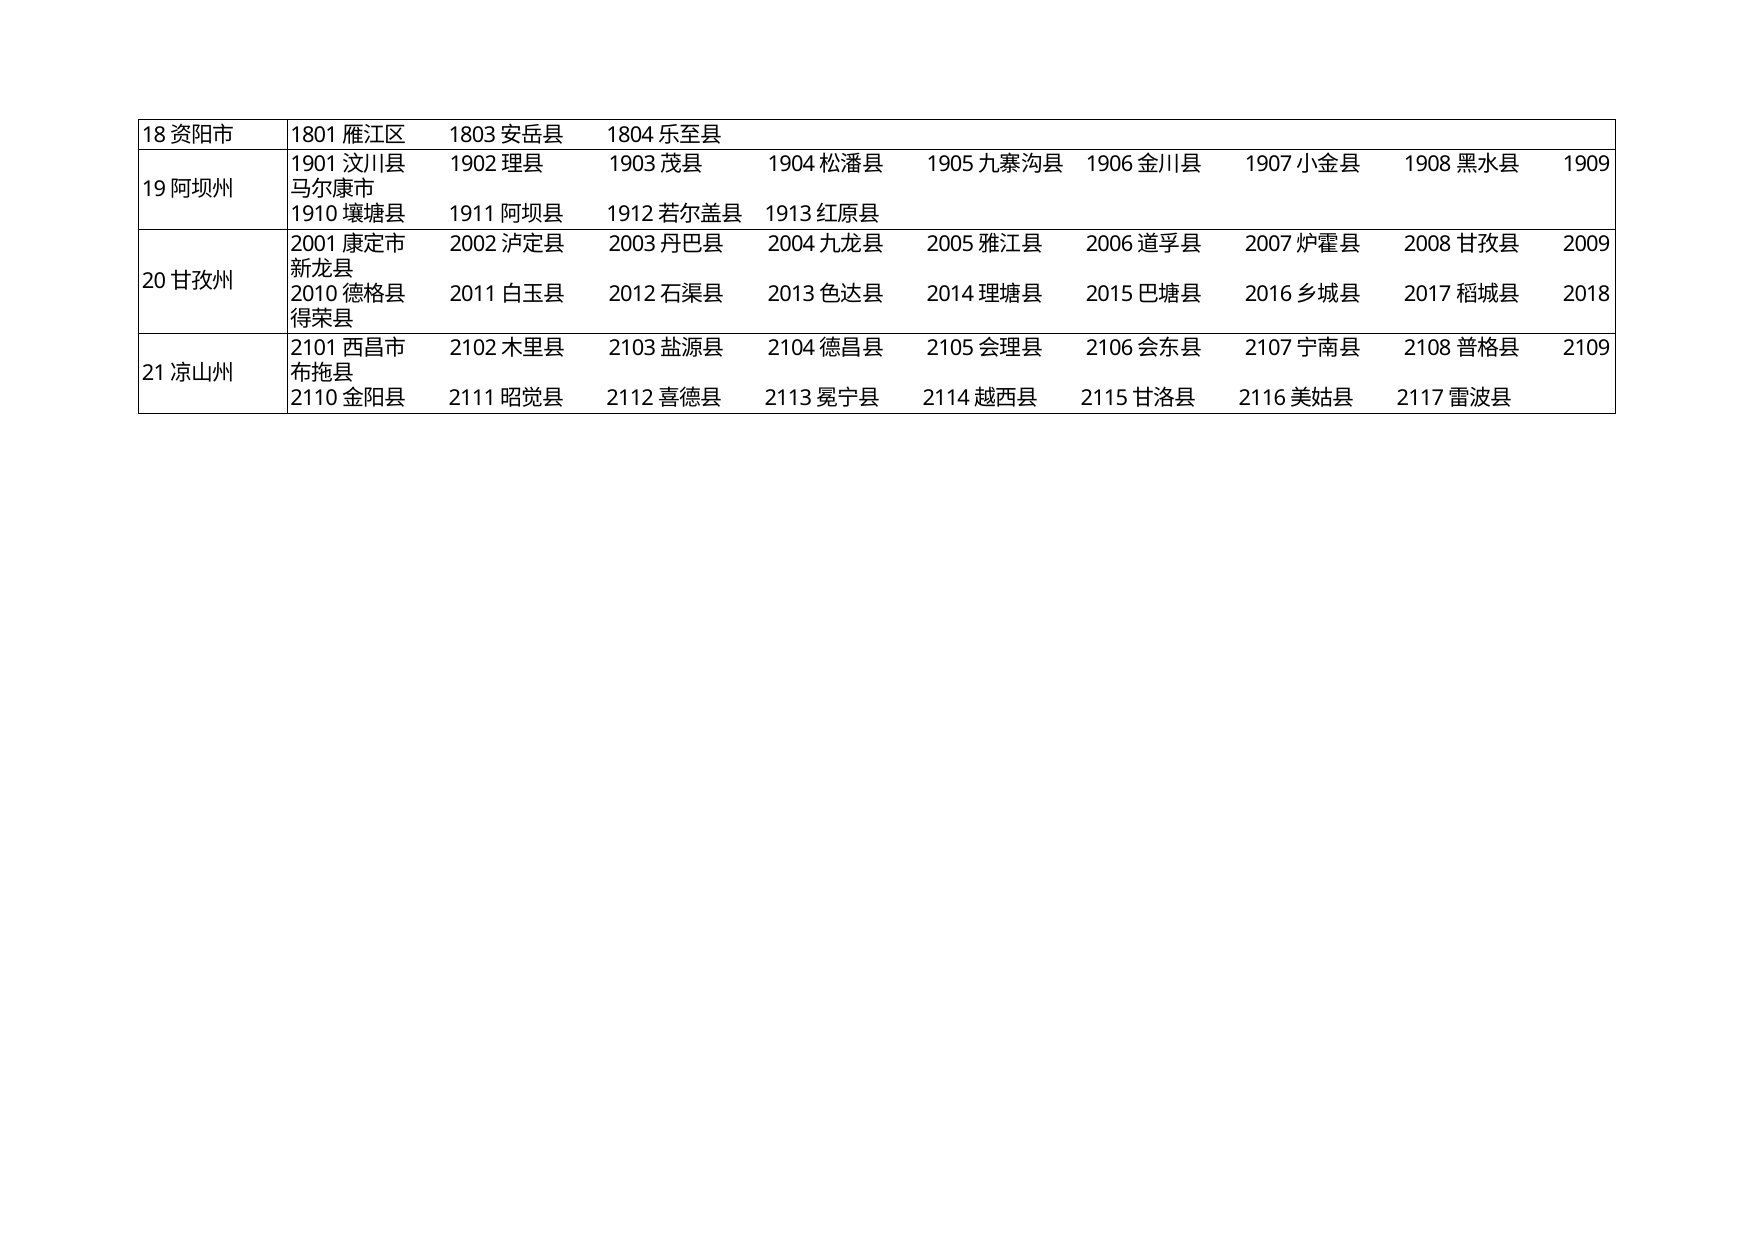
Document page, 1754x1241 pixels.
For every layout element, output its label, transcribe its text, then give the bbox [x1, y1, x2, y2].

table_cell 1901汶川县 1902理县 1903茂县 1904松潘县 1905九寨沟县 1906金川县 1907小金县 1908黑水县 1909马尔康市 1910壤塘县 1911阿坝县 1912若尔盖县 1913红原县 [288, 150, 1615, 228]
table_cell 19阿坝州 [139, 150, 287, 228]
table_cell 20甘孜州 [139, 230, 287, 333]
table_cell 1801雁江区 1803安岳县 1804乐至县 [288, 120, 1615, 149]
table_cell 2101西昌市 2102木里县 2103盐源县 2104德昌县 2105会理县 2106会东县 2107宁南县 2108普格县 2109布拖县 2110金阳县 2111昭觉县 2112喜德县 2113冕宁县 2114越西县 2115甘洛县 2116美姑县 2117雷波县 [288, 334, 1615, 413]
table_cell 21凉山州 [139, 334, 287, 413]
table_cell 18资阳市 [139, 120, 287, 149]
table_cell 2001康定市 2002泸定县 2003丹巴县 2004九龙县 2005雅江县 2006道孚县 2007炉霍县 2008甘孜县 2009新龙县 2010德格县 2011白玉县 2012石渠县 2013色达县 2014理塘县 2015巴塘县 2016乡城县 2017稻城县 2018得荣县 [288, 230, 1615, 333]
